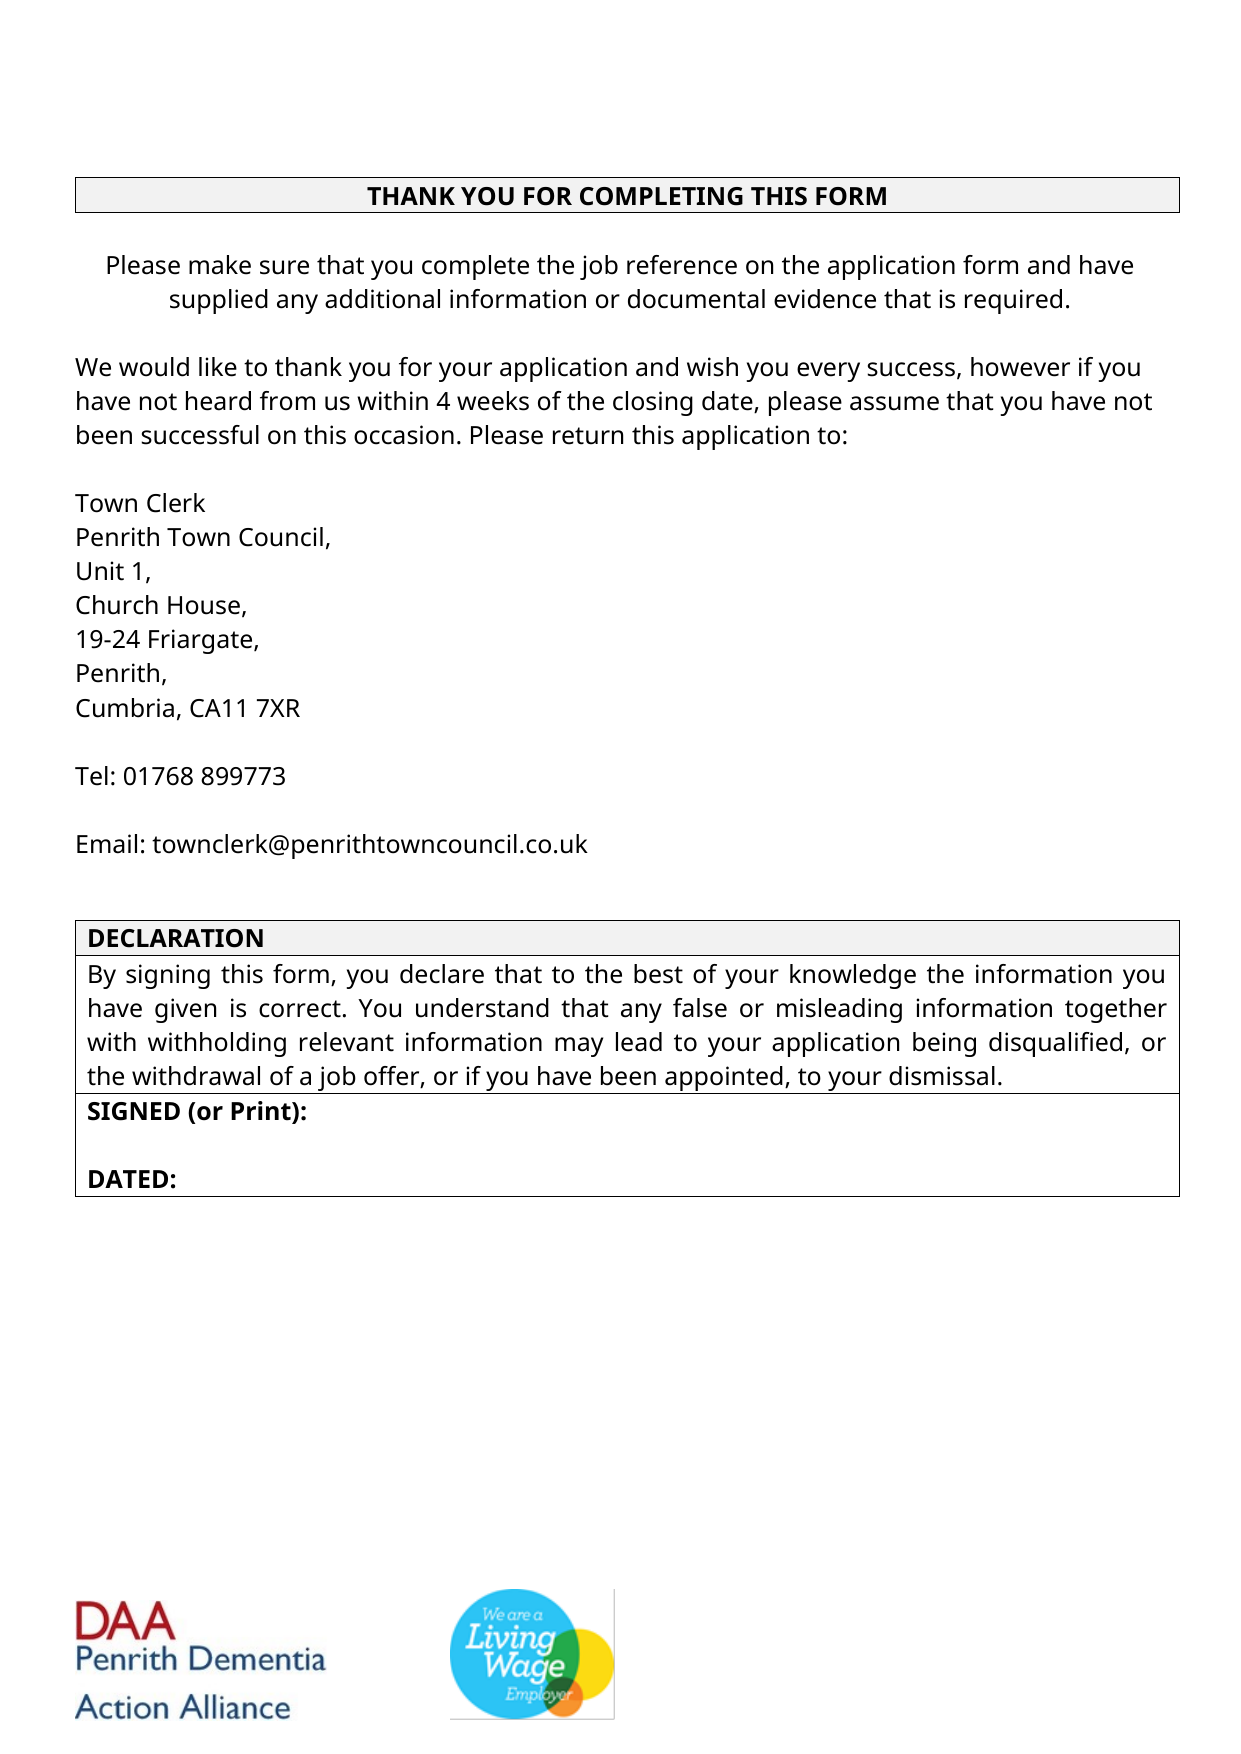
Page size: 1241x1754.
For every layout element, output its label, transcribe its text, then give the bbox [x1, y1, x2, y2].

text Penrith, [75, 656, 1165, 690]
text Town Clerk [75, 486, 1165, 520]
text Church House, [75, 588, 1165, 622]
text Penrith Town Council, [75, 520, 1165, 554]
text Cumbria, CA11 7XR [75, 690, 1165, 724]
table_header DECLARATION [76, 921, 1179, 955]
text Email: townclerk@penrithtowncouncil.co.uk [75, 826, 1165, 861]
picture [75, 1600, 328, 1721]
text 19-24 Friargate, [75, 622, 1165, 656]
table_header THANK YOU FOR COMPLETING THIS FORM [76, 178, 1179, 212]
table_cell By signing this form, you declare that to the best of your knowledge the information you have given is correct. You understand that any false or misleading information together with withholding relevant information may lead to your application being disqualified, or the withdrawal of a job offer, or if you have been appointed, to your dismissal. [76, 956, 1179, 1092]
picture [450, 1589, 616, 1721]
text Tel: 01768 899773 [75, 758, 1165, 792]
table_cell SIGNED (or Print): DATED: [76, 1094, 1179, 1196]
text Please make sure that you complete the job reference on the application form and have supplied any additional information or documental evidence that is required. [75, 247, 1165, 316]
text We would like to thank you for your application and wish you every success, however if you have not heard from us within 4 weeks of the closing date, please assume that you have not been successful on this occasion. Please return this application to: [75, 349, 1165, 452]
text Unit 1, [75, 554, 1165, 588]
